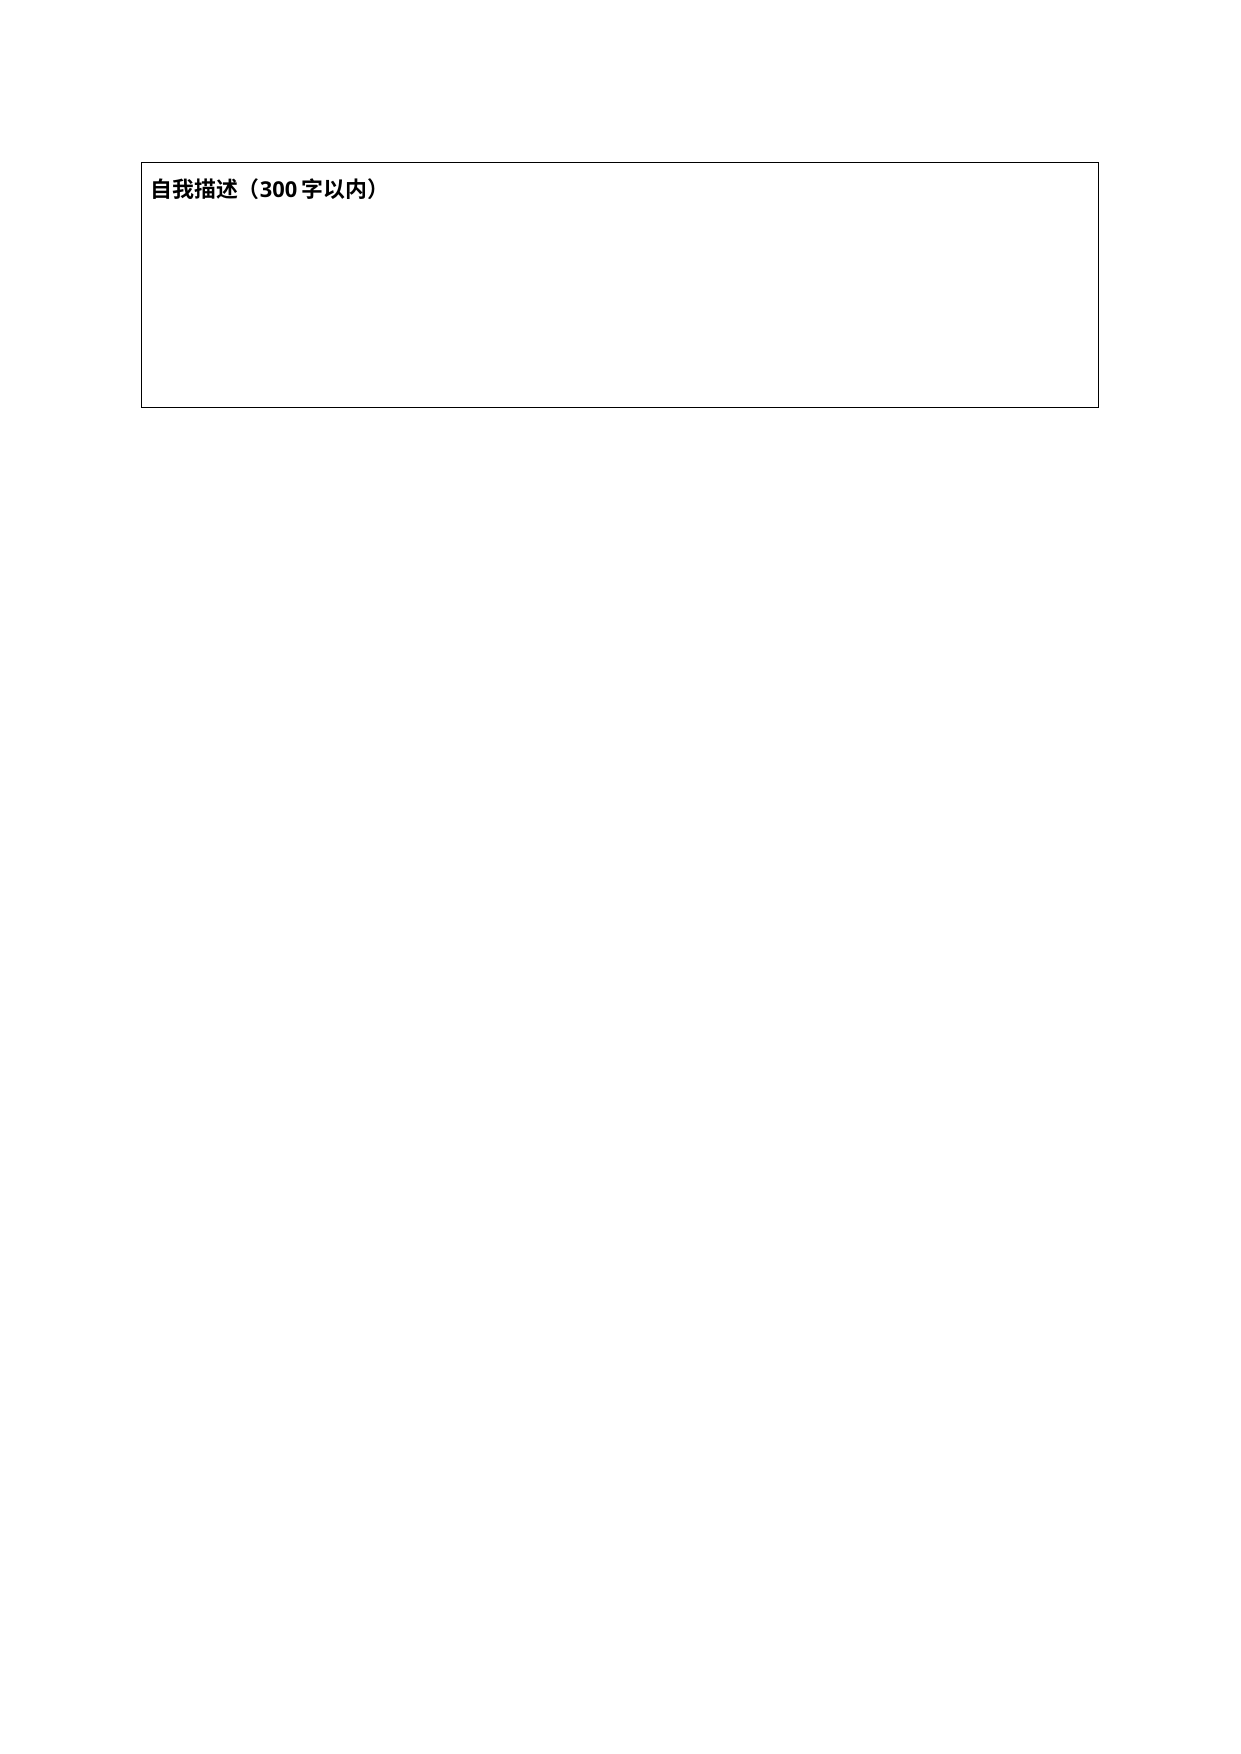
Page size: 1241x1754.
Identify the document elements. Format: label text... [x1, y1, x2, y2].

table_cell 自我描述（300字以内） [142, 163, 1098, 407]
